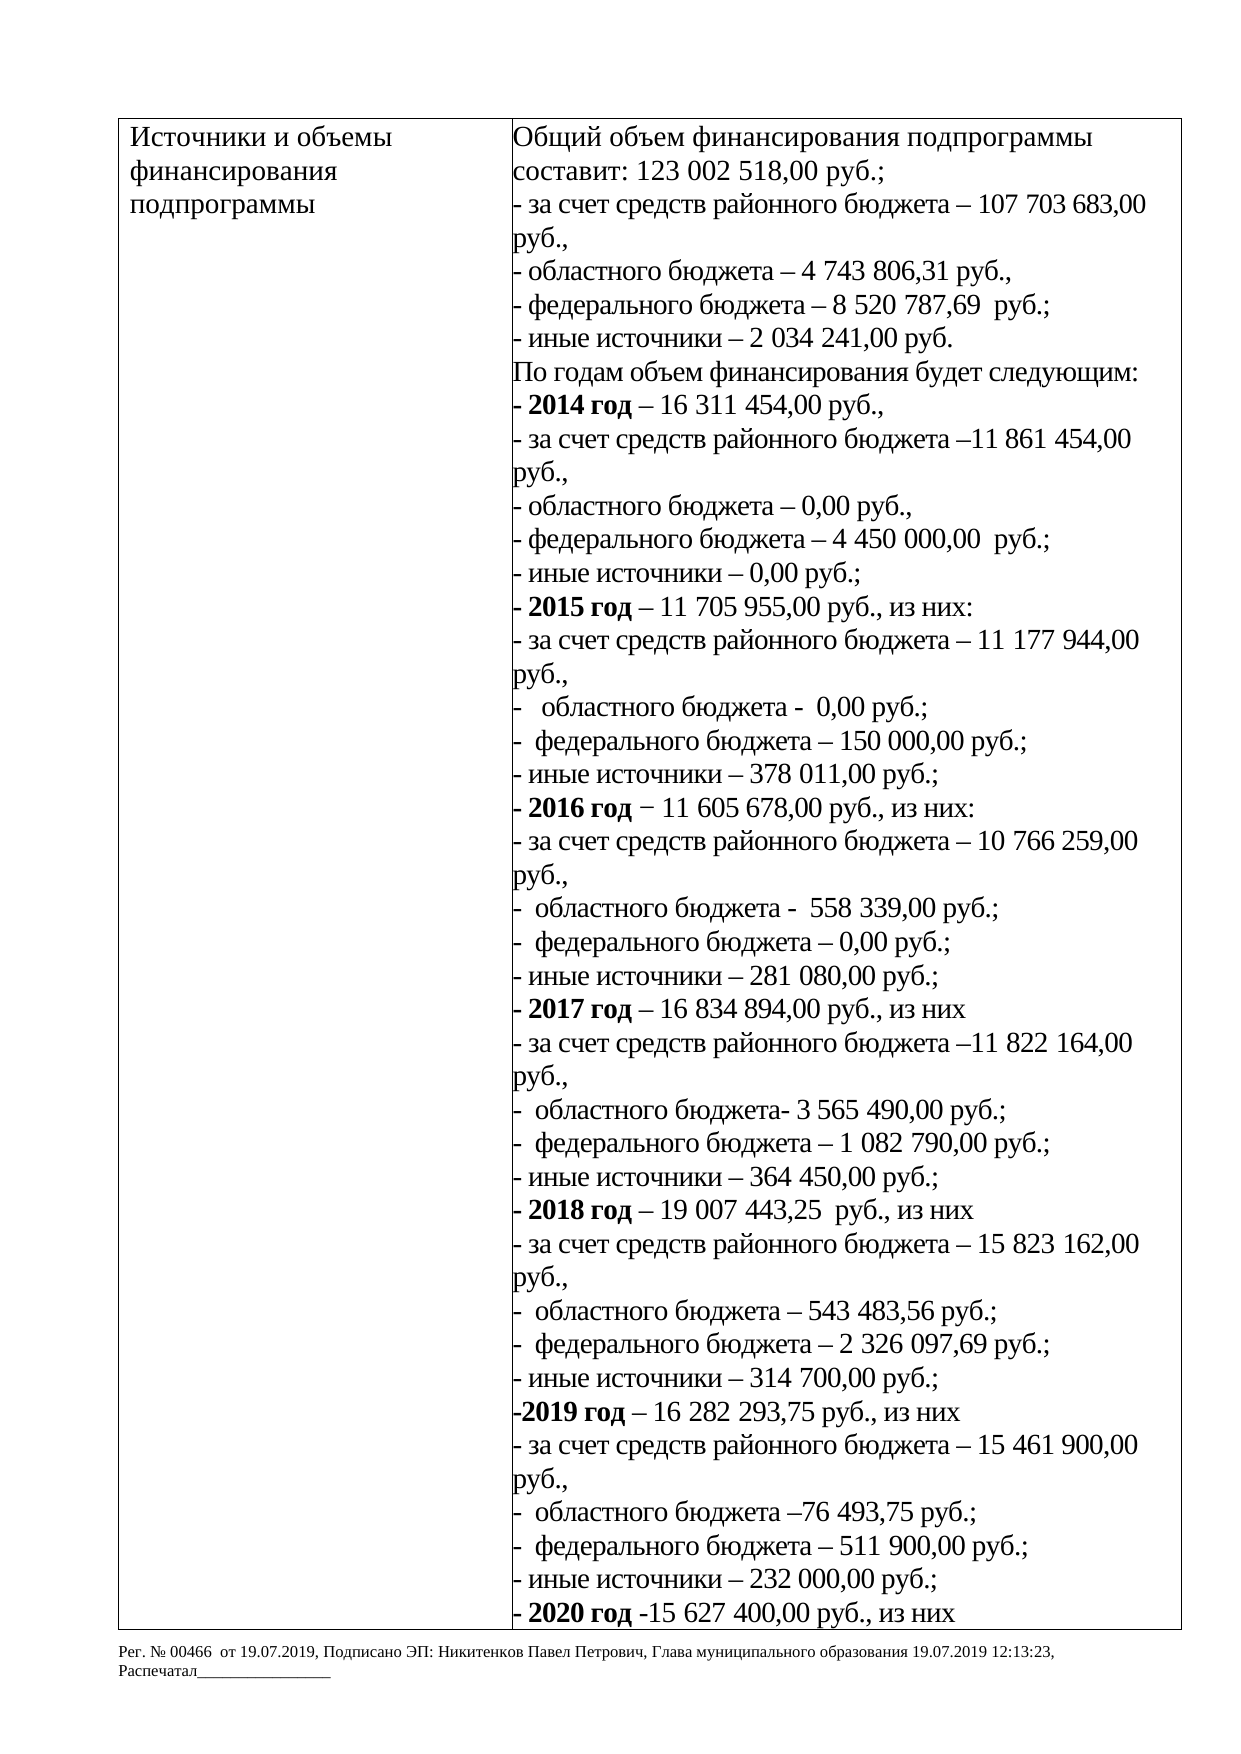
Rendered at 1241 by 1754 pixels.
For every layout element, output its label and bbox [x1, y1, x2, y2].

table_header [513, 119, 1181, 1628]
table_header [119, 119, 512, 1628]
